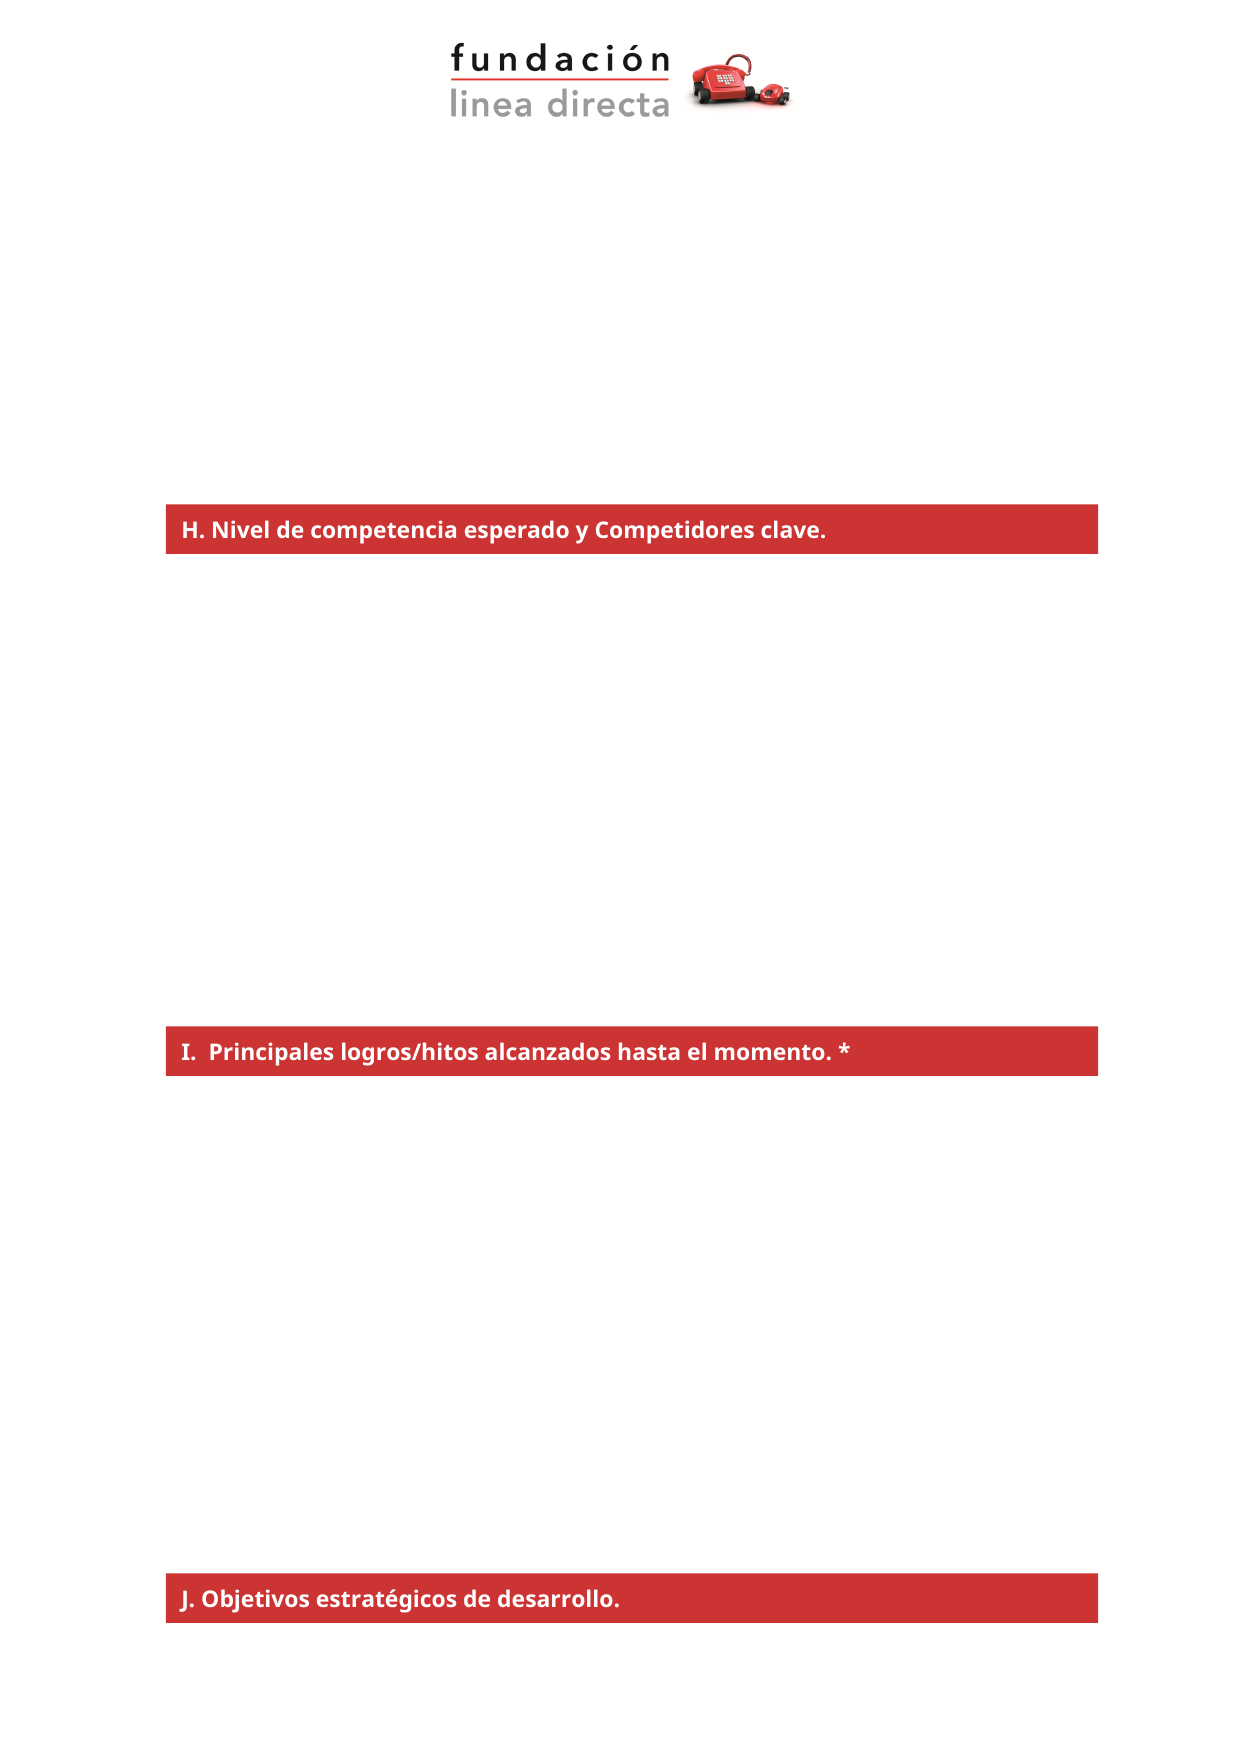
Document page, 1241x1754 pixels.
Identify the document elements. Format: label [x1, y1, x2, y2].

picture [430, 21, 810, 137]
